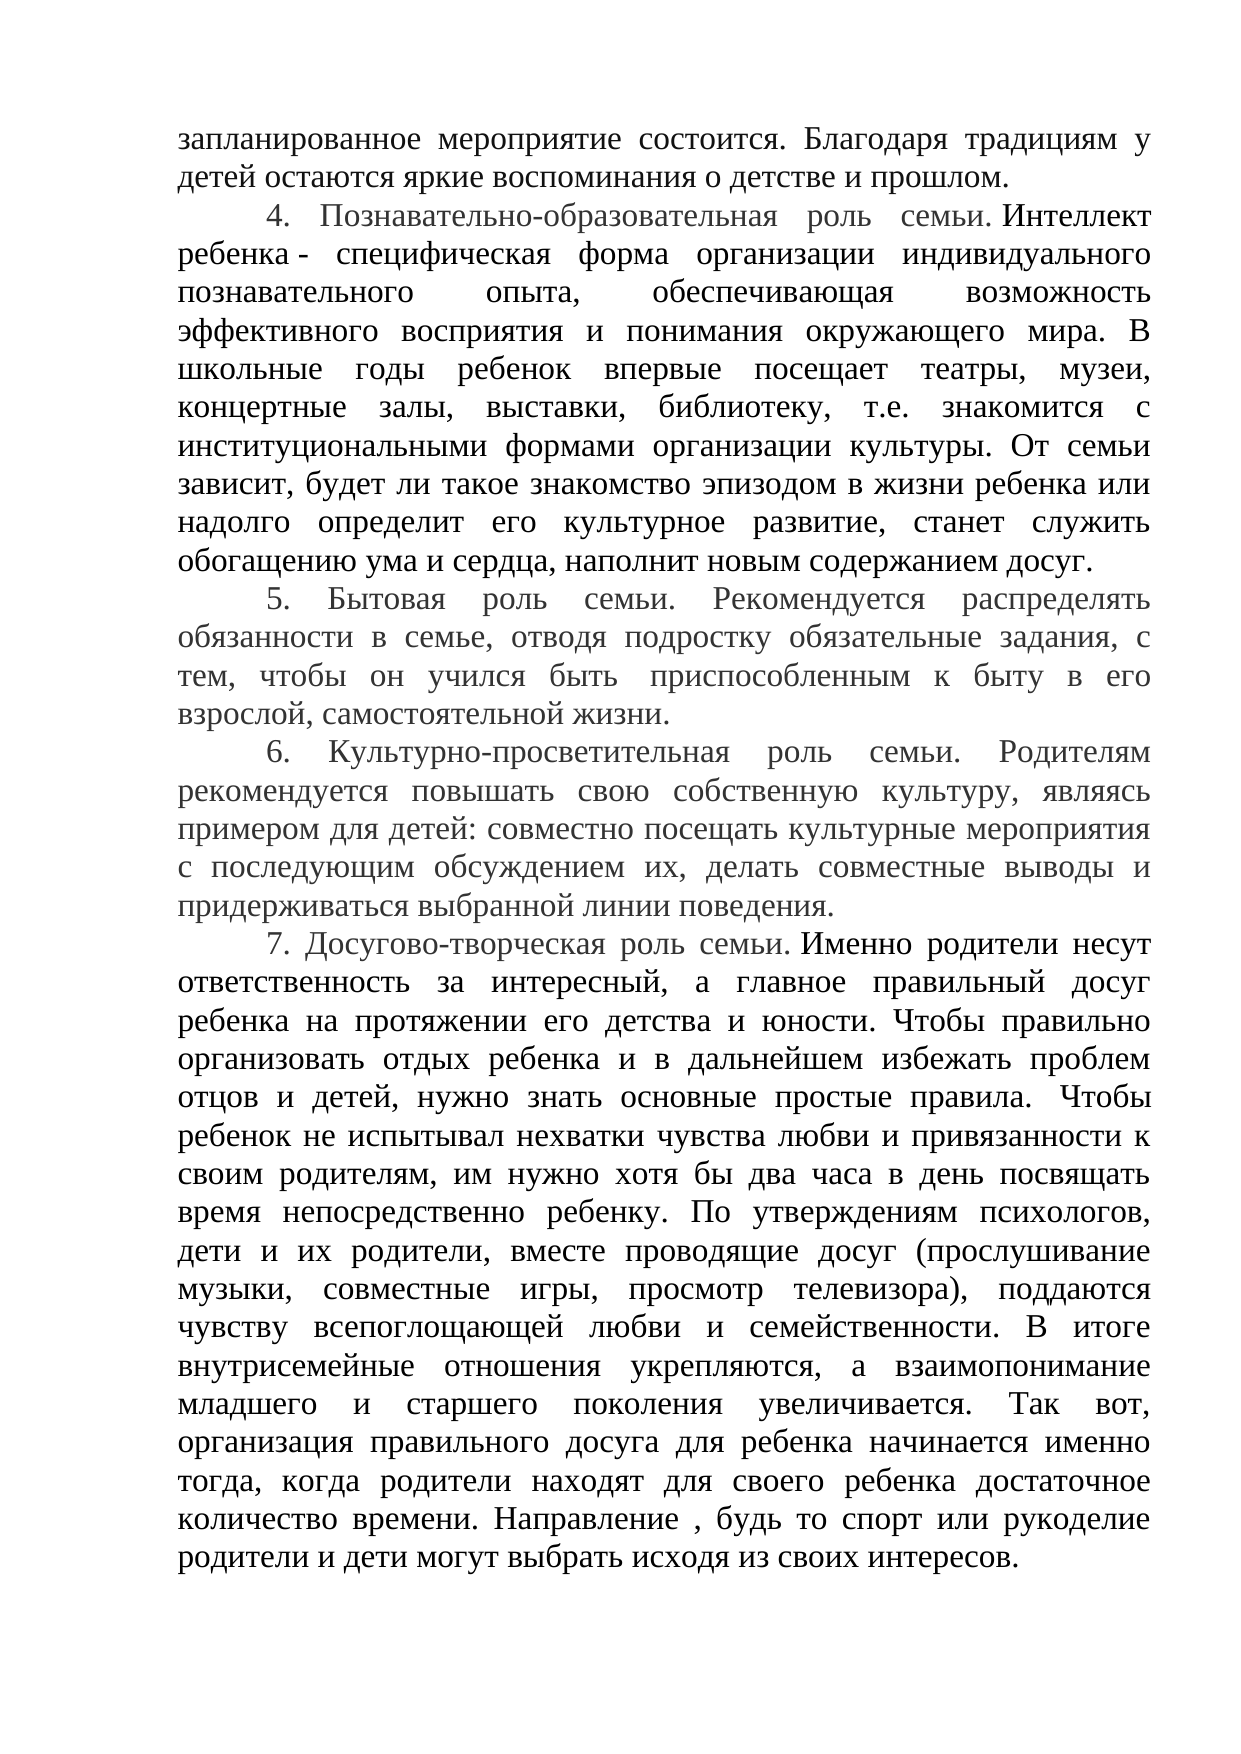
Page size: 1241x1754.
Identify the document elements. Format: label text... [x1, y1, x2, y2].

text 5. Бытовая роль семьи. Рекомендуется распределять обязанности в семье, отводя подростку обязательные задания, с тем, чтобы он учился быть приспособленным к быту в его взрослой, самостоятельной жизни. [177, 578, 1152, 731]
text 7. Досугово-творческая роль семьи. Именно родители несут ответственность за интересный, а главное правильный досуг ребенка на протяжении его детства и юности. Чтобы правильно организовать отдых ребенка и в дальнейшем избежать проблем отцов и детей, нужно знать основные простые правила. Чтобы ребенок не испытывал нехватки чувства любви и привязанности к своим родителям, им нужно хотя бы два часа в день посвящать время непосредственно ребенку. По утверждениям психологов, дети и их родители, вместе проводящие досуг (прослушивание музыки, совместные игры, просмотр телевизора), поддаются чувству всепоглощающей любви и семейственности. В итоге внутрисемейные отношения укрепляются, а взаимопонимание младшего и старшего поколения увеличивается. Так вот, организация правильного досуга для ребенка начинается именно тогда, когда родители находят для своего ребенка достаточное количество времени. Направление , будь то спорт или рукоделие родители и дети могут выбрать исходя из своих интересов. [177, 923, 1152, 1575]
text 6. Культурно-просветительная роль семьи. Родителям рекомендуется повышать свою собственную культуру, являясь примером для детей: совместно посещать культурные мероприятия с последующим обсуждением их, делать совместные выводы и придерживаться выбранной линии поведения. [177, 731, 1152, 923]
text 4. Познавательно-образовательная роль семьи. Интеллект ребенка - специфическая форма организации индивидуального познавательного опыта, обеспечивающая возможность эффективного восприятия и понимания окружающего мира. В школьные годы ребенок впервые посещает театры, музеи, концертные залы, выставки, библиотеку, т.е. знакомится с институциональными формами организации культуры. От семьи зависит, будет ли такое знакомство эпизодом в жизни ребенка или надолго определит его культурное развитие, станет служить обогащению ума и сердца, наполнит новым содержанием досуг. [177, 195, 1152, 578]
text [177, 118, 1152, 195]
